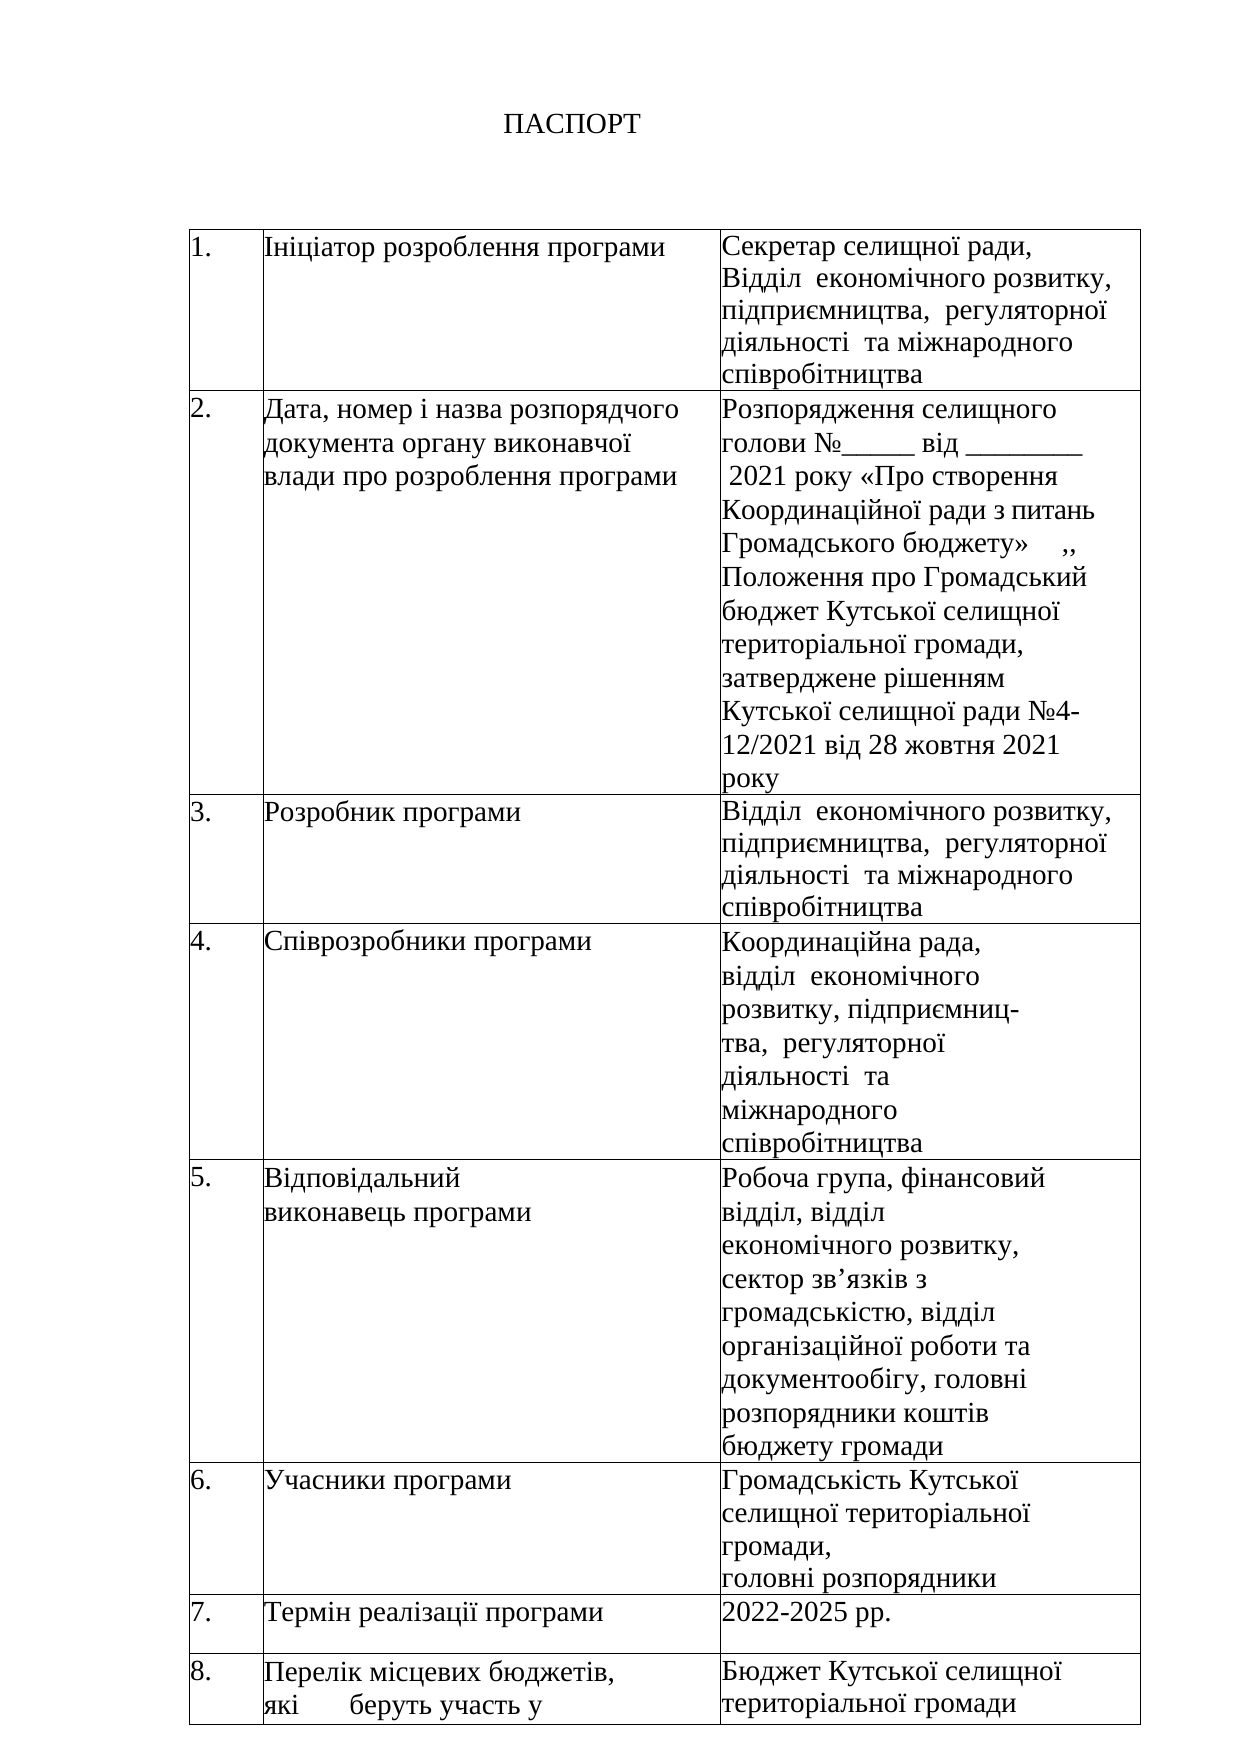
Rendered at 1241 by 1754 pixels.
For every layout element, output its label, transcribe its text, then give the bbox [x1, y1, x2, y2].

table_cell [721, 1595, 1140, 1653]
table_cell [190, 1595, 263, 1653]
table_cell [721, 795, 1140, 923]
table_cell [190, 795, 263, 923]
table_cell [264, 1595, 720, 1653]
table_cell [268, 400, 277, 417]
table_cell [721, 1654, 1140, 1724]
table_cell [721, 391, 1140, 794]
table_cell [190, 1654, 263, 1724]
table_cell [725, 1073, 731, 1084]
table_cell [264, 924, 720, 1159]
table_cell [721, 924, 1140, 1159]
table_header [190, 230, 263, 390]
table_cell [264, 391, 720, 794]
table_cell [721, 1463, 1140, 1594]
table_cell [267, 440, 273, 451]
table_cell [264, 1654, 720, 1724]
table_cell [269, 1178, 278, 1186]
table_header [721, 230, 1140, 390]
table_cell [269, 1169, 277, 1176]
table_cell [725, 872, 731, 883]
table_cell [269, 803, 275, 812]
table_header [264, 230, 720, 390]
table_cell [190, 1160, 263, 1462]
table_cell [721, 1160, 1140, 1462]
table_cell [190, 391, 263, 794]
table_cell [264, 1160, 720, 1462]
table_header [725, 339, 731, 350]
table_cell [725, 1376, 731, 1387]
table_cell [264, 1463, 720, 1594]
text ПАСПОРТ [131, 106, 1012, 139]
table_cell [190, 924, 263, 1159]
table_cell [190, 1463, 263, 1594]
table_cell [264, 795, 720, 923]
